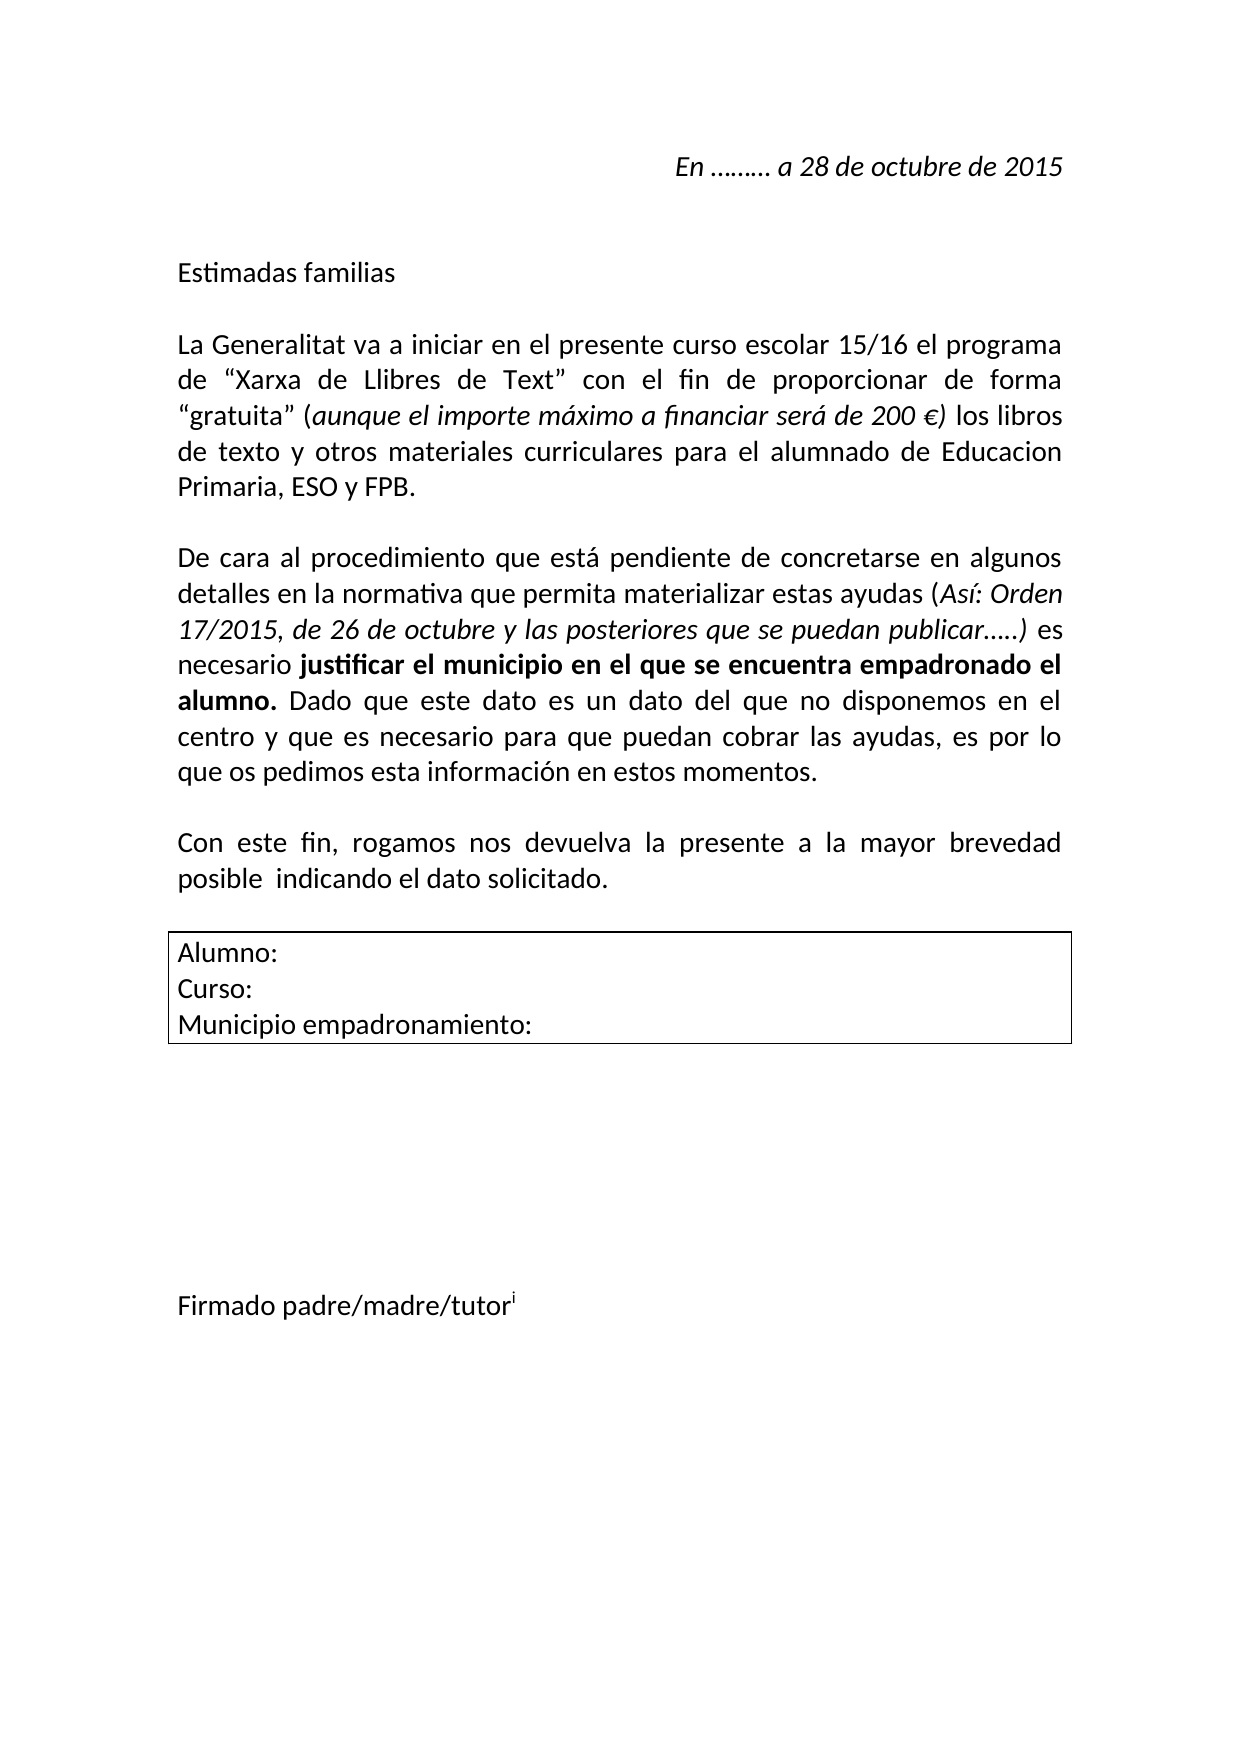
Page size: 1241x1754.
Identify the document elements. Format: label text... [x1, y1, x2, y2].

text Municipio empadronamiento: [169, 1003, 1071, 1043]
text La Generalitat va a iniciar en el presente curso escolar 15/16 el programa de “Xarxa de Llibres de Text” con el fin de proporcionar de forma “gratuita” (aunque el importe máximo a financiar será de 200 €) los libros de texto y otros materiales curriculares para el alumnado de Educacion Primaria, ESO y FPB. [177, 326, 1063, 504]
text Firmado padre/madre/tutor [177, 1287, 1063, 1323]
text De cara al procedimiento que está pendiente de concretarse en algunos detalles en la normativa que permita materializar estas ayudas (Así: Orden 17/2015, de 26 de octubre y las posteriores que se puedan publicar…..) es necesario justificar el municipio en el que se encuentra empadronado el alumno. Dado que este dato es un dato del que no disponemos en el centro y que es necesario para que puedan cobrar las ayudas, es por lo que os pedimos esta información en estos momentos. [177, 539, 1063, 789]
text Con este fin, rogamos nos devuelva la presente a la mayor brevedad posible indicando el dato solicitado. [177, 824, 1063, 896]
text Alumno: [169, 933, 1071, 970]
text En ……… a 28 de octubre de 2015 [177, 148, 1063, 183]
text Curso: [177, 970, 1063, 1003]
text Estimadas familias [177, 254, 1063, 290]
